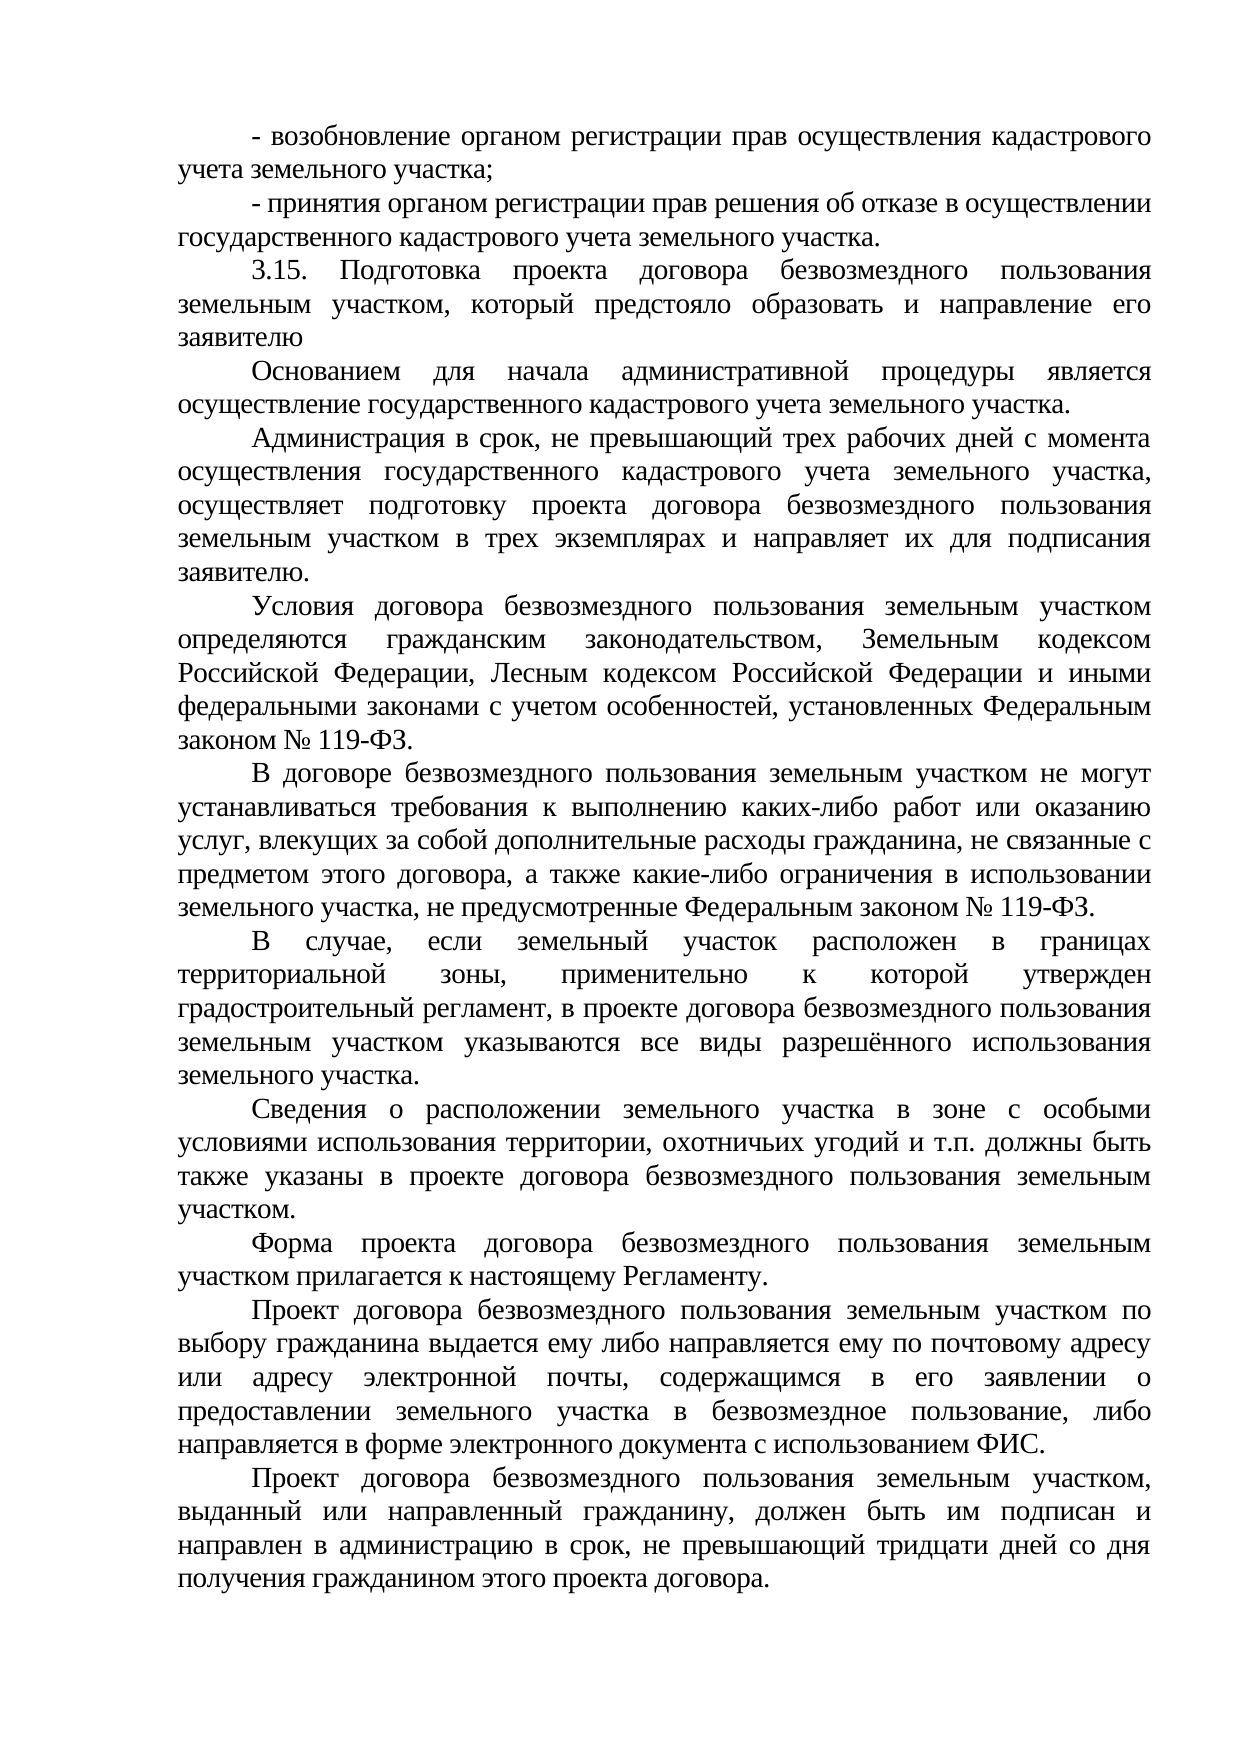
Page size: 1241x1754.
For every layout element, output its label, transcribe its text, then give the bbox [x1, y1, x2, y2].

text Проект договора безвозмездного пользования земельным участком по выбору гражданина выдается ему либо направляется ему по почтовому адресу или адресу электронной почты, содержащимся в его заявлении о предоставлении земельного участка в безвозмездное пользование, либо направляется в форме электронного документа с использованием ФИС. [177, 1292, 1152, 1460]
text 3.15. Подготовка проекта договора безвозмездного пользования земельным участком, который предстояло образовать и направление его заявителю [177, 252, 1152, 353]
text В случае, если земельный участок расположен в границах территориальной зоны, применительно к которой утвержден градостроительный регламент, в проекте договора безвозмездного пользования земельным участком указываются все виды разрешённого использования земельного участка. [177, 923, 1152, 1091]
text В договоре безвозмездного пользования земельным участком не могут устанавливаться требования к выполнению каких-либо работ или оказанию услуг, влекущих за собой дополнительные расходы гражданина, не связанные с предметом этого договора, а также какие-либо ограничения в использовании земельного участка, не предусмотренные Федеральным законом № 119-ФЗ. [177, 755, 1152, 923]
text Форма проекта договора безвозмездного пользования земельным участком прилагается к настоящему Регламенту. [177, 1225, 1152, 1292]
text - возобновление органом регистрации прав осуществления кадастрового учета земельного участка; [177, 118, 1152, 185]
text Основанием для начала административной процедуры является осуществление государственного кадастрового учета земельного участка. [177, 353, 1152, 420]
text Администрация в срок, не превышающий трех рабочих дней с момента осуществления государственного кадастрового учета земельного участка, осуществляет подготовку проекта договора безвозмездного пользования земельным участком в трех экземплярах и направляет их для подписания заявителю. [177, 420, 1152, 588]
text Условия договора безвозмездного пользования земельным участком определяются гражданским законодательством, Земельным кодексом Российской Федерации, Лесным кодексом Российской Федерации и иными федеральными законами с учетом особенностей, установленных Федеральным законом № 119-ФЗ. [177, 588, 1152, 755]
text - принятия органом регистрации прав решения об отказе в осуществлении государственного кадастрового учета земельного участка. [177, 185, 1152, 252]
text Проект договора безвозмездного пользования земельным участком, выданный или направленный гражданину, должен быть им подписан и направлен в администрацию в срок, не превышающий тридцати дней со дня получения гражданином этого проекта договора. [177, 1460, 1152, 1594]
text Сведения о расположении земельного участка в зоне с особыми условиями использования территории, охотничьих угодий и т.п. должны быть также указаны в проекте договора безвозмездного пользования земельным участком. [177, 1091, 1152, 1225]
